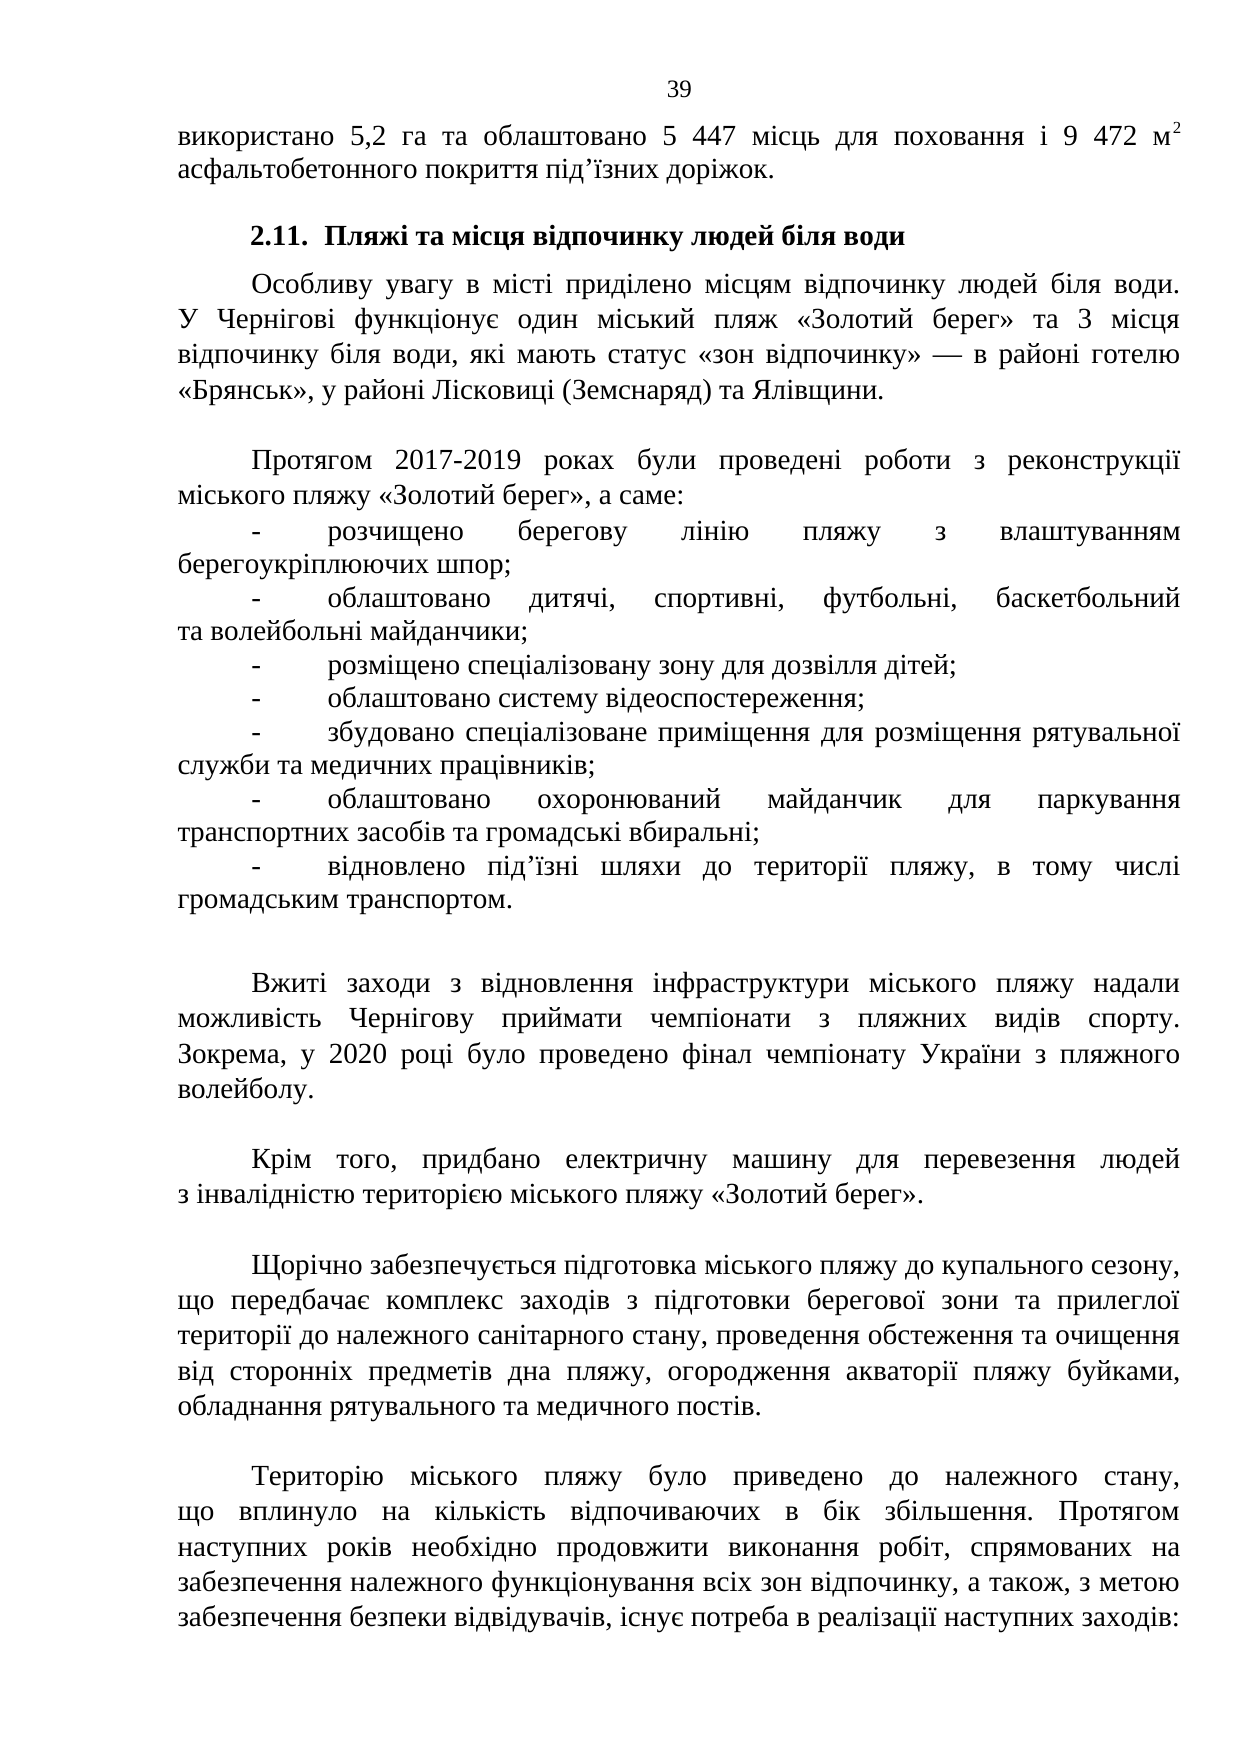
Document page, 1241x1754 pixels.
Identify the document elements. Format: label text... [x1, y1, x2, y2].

text Протягом 2017-2019 роках були проведені роботи з реконструкції міського пляжу «Золотий берег», а саме: [177, 442, 1181, 511]
list розміщено спеціалізовану зону для дозвілля дітей; [177, 647, 1181, 680]
list облаштовано охоронюваний майданчик для паркування транспортних засобів та громадські вбиральні; [177, 781, 1181, 848]
text Крім того, придбано електричну машину для перевезення людей з інвалідністю територією міського пляжу «Золотий берег». [177, 1141, 1181, 1210]
list відновлено під’їзні шляхи до території пляжу, в тому числі громадським транспортом. [177, 848, 1181, 915]
text Особливу увагу в місті приділено місцям відпочинку людей біля води. У Чернігові функціонує один міський пляж «Золотий берег» та 3 місця відпочинку біля води, які мають статус «зон відпочинку» — в районі готелю «Брянськ», у районі Лісковиці (Земснаряд) та Ялівщини. [177, 266, 1181, 405]
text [177, 118, 1181, 185]
list облаштовано систему відеоспостереження; [177, 680, 1181, 714]
list Пляжі та місця відпочинку людей біля води [177, 218, 1181, 252]
text Територію міського пляжу було приведено до належного стану, що вплинуло на кількість відпочиваючих в бік збільшення. Протягом наступних років необхідно продовжити виконання робіт, спрямованих на забезпечення належного функціонування всіх зон відпочинку, а також, з метою забезпечення безпеки відвідувачів, існує потреба в реалізації наступних заходів: [177, 1458, 1181, 1633]
list розчищено берегову лінію пляжу з влаштуванням берегоукріплюючих шпор; [177, 513, 1181, 580]
text Вжиті заходи з відновлення інфраструктури міського пляжу надали можливість Чернігову приймати чемпіонати з пляжних видів спорту. Зокрема, у 2020 році було проведено фінал чемпіонату України з пляжного волейболу. [177, 965, 1181, 1104]
list збудовано спеціалізоване приміщення для розміщення рятувальної служби та медичних працівників; [177, 714, 1181, 781]
list облаштовано дитячі, спортивні, футбольні, баскетбольний та волейбольні майданчики; [177, 580, 1181, 647]
text Щорічно забезпечується підготовка міського пляжу до купального сезону, що передбачає комплекс заходів з підготовки берегової зони та прилеглої території до належного санітарного стану, проведення обстеження та очищення від сторонніх предметів дна пляжу, огородження акваторії пляжу буйками, обладнання рятувального та медичного постів. [177, 1247, 1181, 1421]
